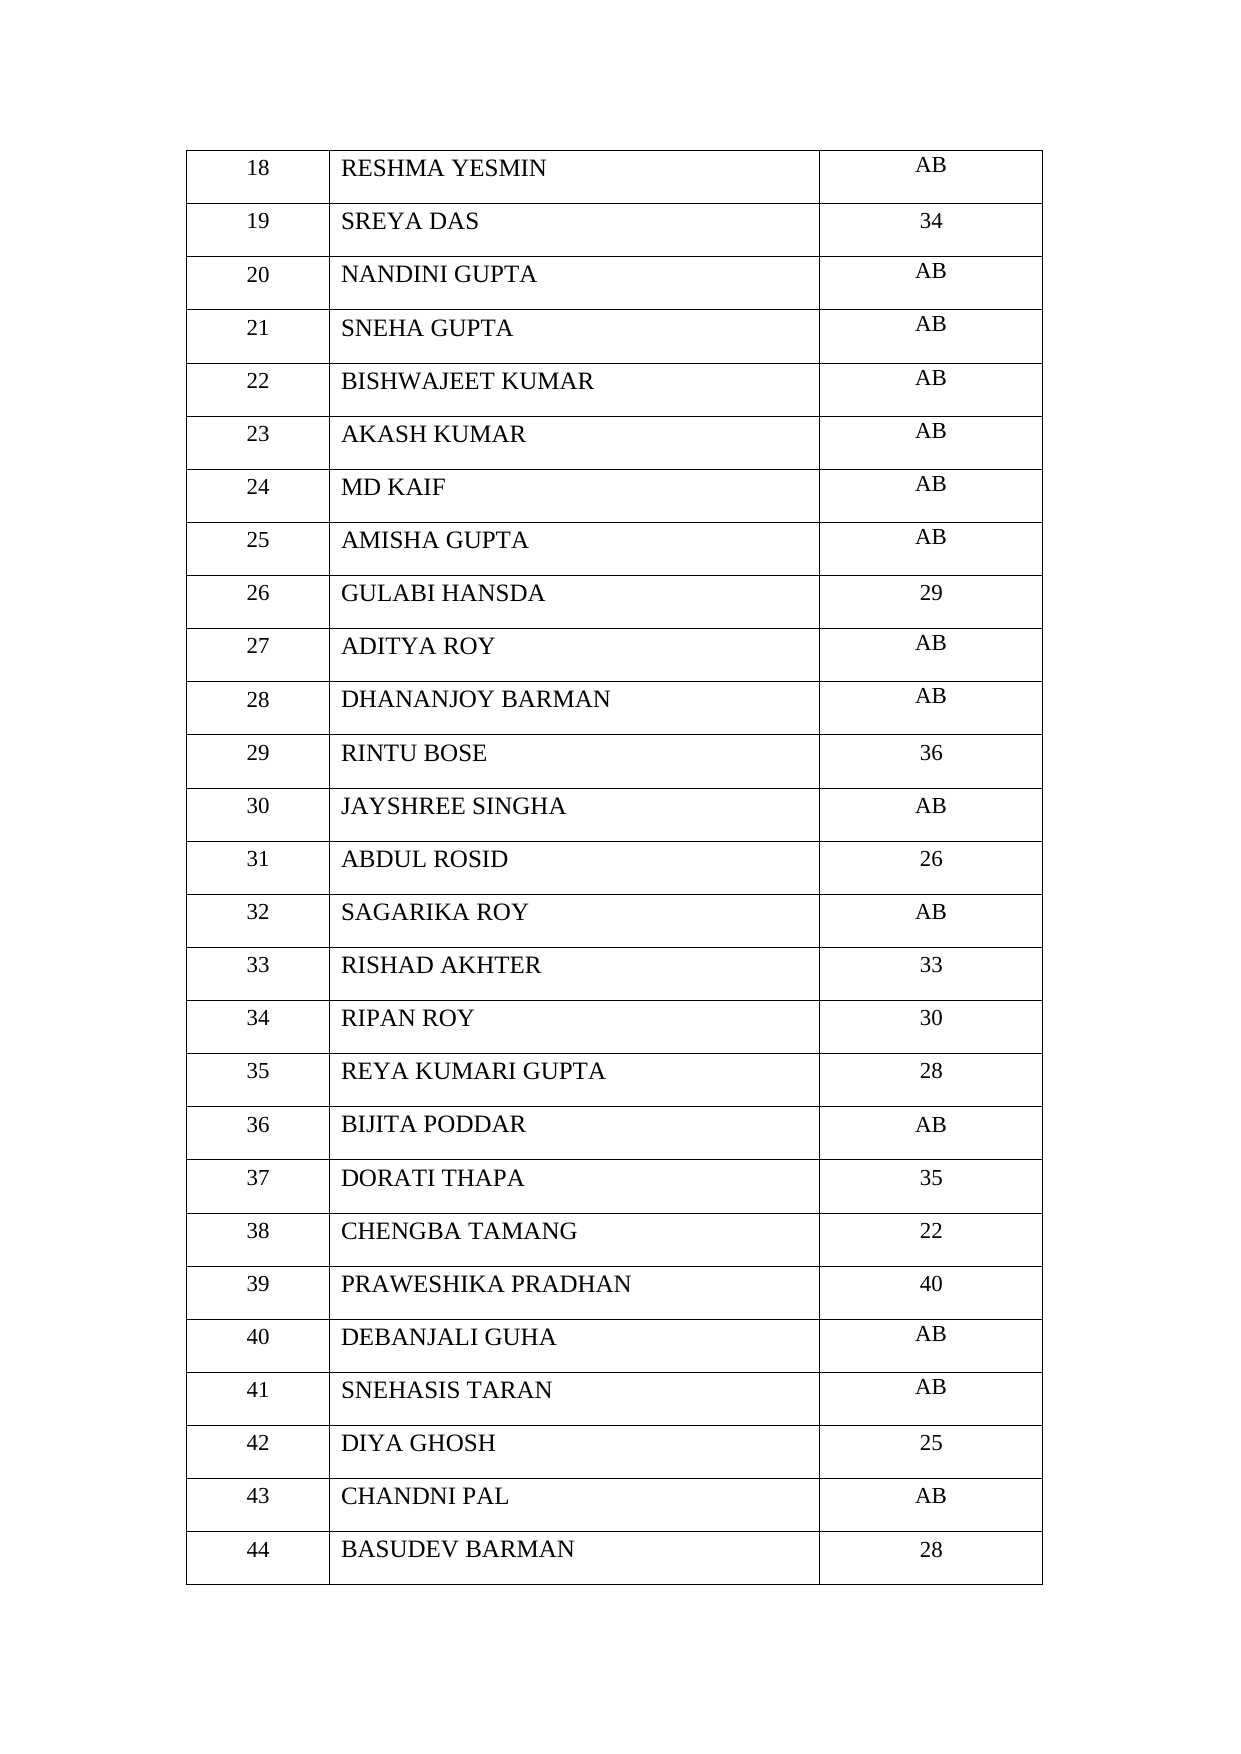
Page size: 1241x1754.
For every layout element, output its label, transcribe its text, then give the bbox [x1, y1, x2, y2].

table_cell BISHWAJEET KUMAR [330, 364, 819, 416]
table_cell 35 [187, 1054, 329, 1106]
table_cell 36 [187, 1107, 329, 1159]
table_cell GULABI HANSDA [330, 576, 819, 628]
table_cell 29 [187, 735, 329, 787]
table_cell 41 [187, 1373, 329, 1425]
table_cell AB [820, 364, 1042, 416]
table_cell AB [820, 1479, 1042, 1531]
table_cell ABDUL ROSID [330, 842, 819, 894]
table_cell BIJITA PODDAR [330, 1107, 819, 1159]
table_cell 34 [187, 1001, 329, 1053]
table_cell 28 [820, 1532, 1042, 1584]
table_cell 29 [820, 576, 1042, 628]
table_cell 27 [187, 629, 329, 681]
table_cell RINTU BOSE [330, 735, 819, 787]
table_cell AB [820, 789, 1042, 841]
table_cell SNEHASIS TARAN [330, 1373, 819, 1425]
table_cell CHANDNI PAL [330, 1479, 819, 1531]
table_cell AB [820, 310, 1042, 362]
table_cell SREYA DAS [330, 204, 819, 256]
table_cell 37 [187, 1160, 329, 1212]
table_cell AB [820, 1107, 1042, 1159]
table_cell CHENGBA TAMANG [330, 1214, 819, 1266]
table_cell NANDINI GUPTA [330, 257, 819, 309]
table_cell 22 [187, 364, 329, 416]
table_cell AB [820, 470, 1042, 522]
table_cell 25 [820, 1426, 1042, 1478]
table_cell RIPAN ROY [330, 1001, 819, 1053]
table_cell RESHMA YESMIN [330, 151, 819, 203]
table_cell 34 [820, 204, 1042, 256]
table_cell 40 [187, 1320, 329, 1372]
table_cell PRAWESHIKA PRADHAN [330, 1267, 819, 1319]
table_cell 31 [187, 842, 329, 894]
table_cell 20 [187, 257, 329, 309]
table_cell 30 [187, 789, 329, 841]
table_cell 25 [187, 523, 329, 575]
table_cell REYA KUMARI GUPTA [330, 1054, 819, 1106]
table_cell 30 [820, 1001, 1042, 1053]
table_cell 43 [187, 1479, 329, 1531]
table_cell 33 [187, 948, 329, 1000]
table_cell DIYA GHOSH [330, 1426, 819, 1478]
table_cell DHANANJOY BARMAN [330, 682, 819, 734]
table_cell AKASH KUMAR [330, 417, 819, 469]
table_cell DORATI THAPA [330, 1160, 819, 1212]
table_cell AB [820, 1373, 1042, 1425]
table_cell 23 [187, 417, 329, 469]
table_cell AB [820, 1320, 1042, 1372]
table_cell 42 [187, 1426, 329, 1478]
table_cell 32 [187, 895, 329, 947]
table_cell DEBANJALI GUHA [330, 1320, 819, 1372]
table_cell 39 [187, 1267, 329, 1319]
table_cell 40 [820, 1267, 1042, 1319]
table_cell AB [820, 151, 1042, 203]
table_cell SNEHA GUPTA [330, 310, 819, 362]
table_cell 21 [187, 310, 329, 362]
table_cell 22 [820, 1214, 1042, 1266]
table_cell 18 [187, 151, 329, 203]
table_cell AB [820, 895, 1042, 947]
table_cell 28 [187, 682, 329, 734]
table_cell 26 [187, 576, 329, 628]
table_cell 19 [187, 204, 329, 256]
table_cell JAYSHREE SINGHA [330, 789, 819, 841]
table_cell AB [820, 257, 1042, 309]
table_cell 44 [187, 1532, 329, 1584]
table_cell 35 [820, 1160, 1042, 1212]
table_cell AB [820, 523, 1042, 575]
table_cell SAGARIKA ROY [330, 895, 819, 947]
table_cell 36 [820, 735, 1042, 787]
table_cell 33 [820, 948, 1042, 1000]
table_cell AB [820, 682, 1042, 734]
table_cell BASUDEV BARMAN [330, 1532, 819, 1584]
table_cell AB [820, 417, 1042, 469]
table_cell RISHAD AKHTER [330, 948, 819, 1000]
table_cell AB [820, 629, 1042, 681]
table_cell 24 [187, 470, 329, 522]
table_cell AMISHA GUPTA [330, 523, 819, 575]
table_cell MD KAIF [330, 470, 819, 522]
table_cell 28 [820, 1054, 1042, 1106]
table_cell 26 [820, 842, 1042, 894]
table_cell ADITYA ROY [330, 629, 819, 681]
table_cell 38 [187, 1214, 329, 1266]
